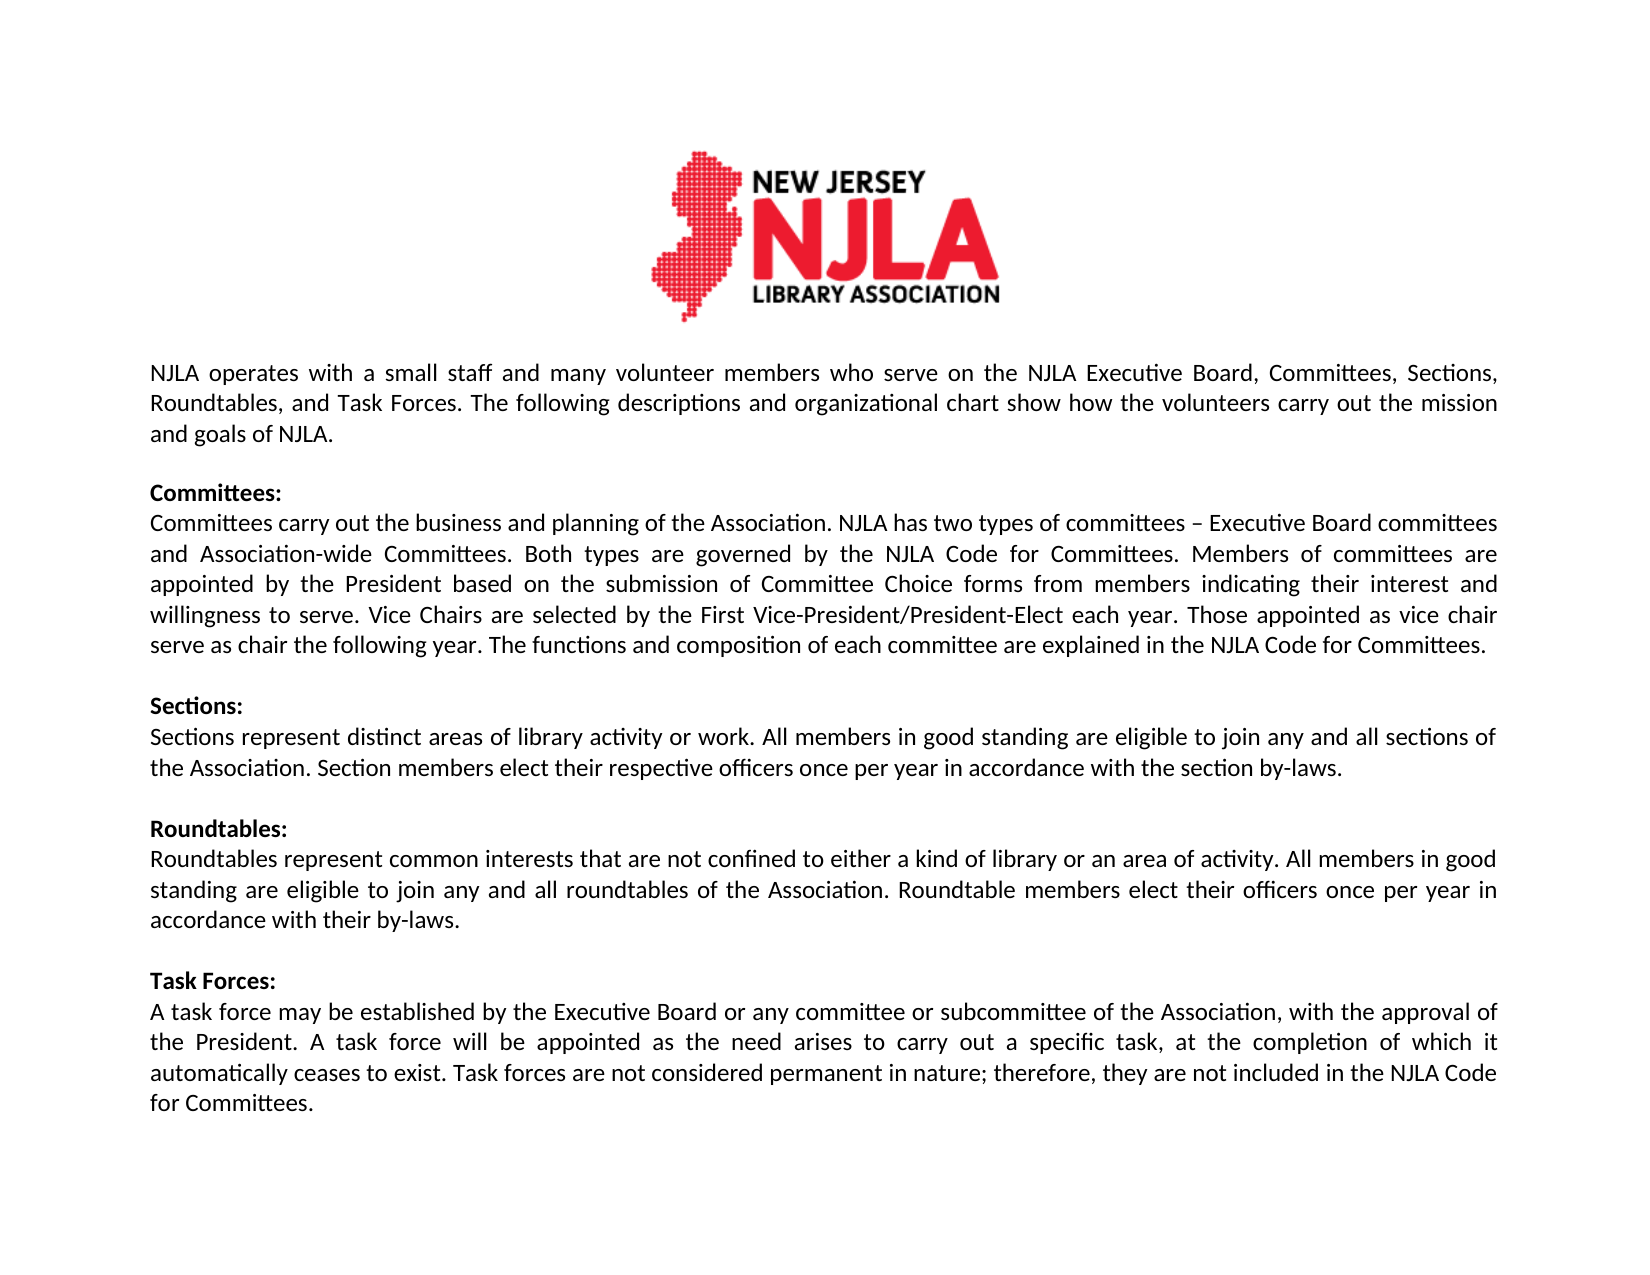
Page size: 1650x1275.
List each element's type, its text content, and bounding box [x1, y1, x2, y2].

text Sections represent distinct areas of library activity or work. All members in good standing are eligible to join any and all sections of the Association. Section members elect their respective officers once per year in accordance with the section by-laws. [150, 721, 1500, 782]
text Roundtables represent common interests that are not confined to either a kind of library or an area of activity. All members in good standing are eligible to join any and all roundtables of the Association. Roundtable members elect their officers once per year in accordance with their by-laws. [150, 843, 1500, 935]
text NJLA operates with a small staff and many volunteer members who serve on the NJLA Executive Board, Committees, Sections, Roundtables, and Task Forces. The following descriptions and organizational chart show how the volunteers carry out the mission and goals of NJLA. [150, 357, 1500, 448]
picture [641, 150, 1009, 327]
text A task force may be established by the Executive Board or any committee or subcommittee of the Association, with the approval of the President. A task force will be appointed as the need arises to carry out a specific task, at the completion of which it automatically ceases to exist. Task forces are not considered permanent in nature; therefore, they are not included in the NJLA Code for Committees. [150, 996, 1500, 1118]
text Committees: [150, 477, 1500, 507]
text Roundtables: [150, 813, 1500, 843]
text Committees carry out the business and planning of the Association. NJLA has two types of committees – Executive Board committees and Association-wide Committees. Both types are governed by the NJLA Code for Committees. Members of committees are appointed by the President based on the submission of Committee Choice forms from members indicating their interest and willingness to serve. Vice Chairs are selected by the First Vice-President/President-Elect each year. Those appointed as vice chair serve as chair the following year. The functions and composition of each committee are explained in the NJLA Code for Committees. [150, 507, 1500, 660]
text Task Forces: [150, 965, 1500, 996]
text Sections: [150, 691, 1500, 721]
